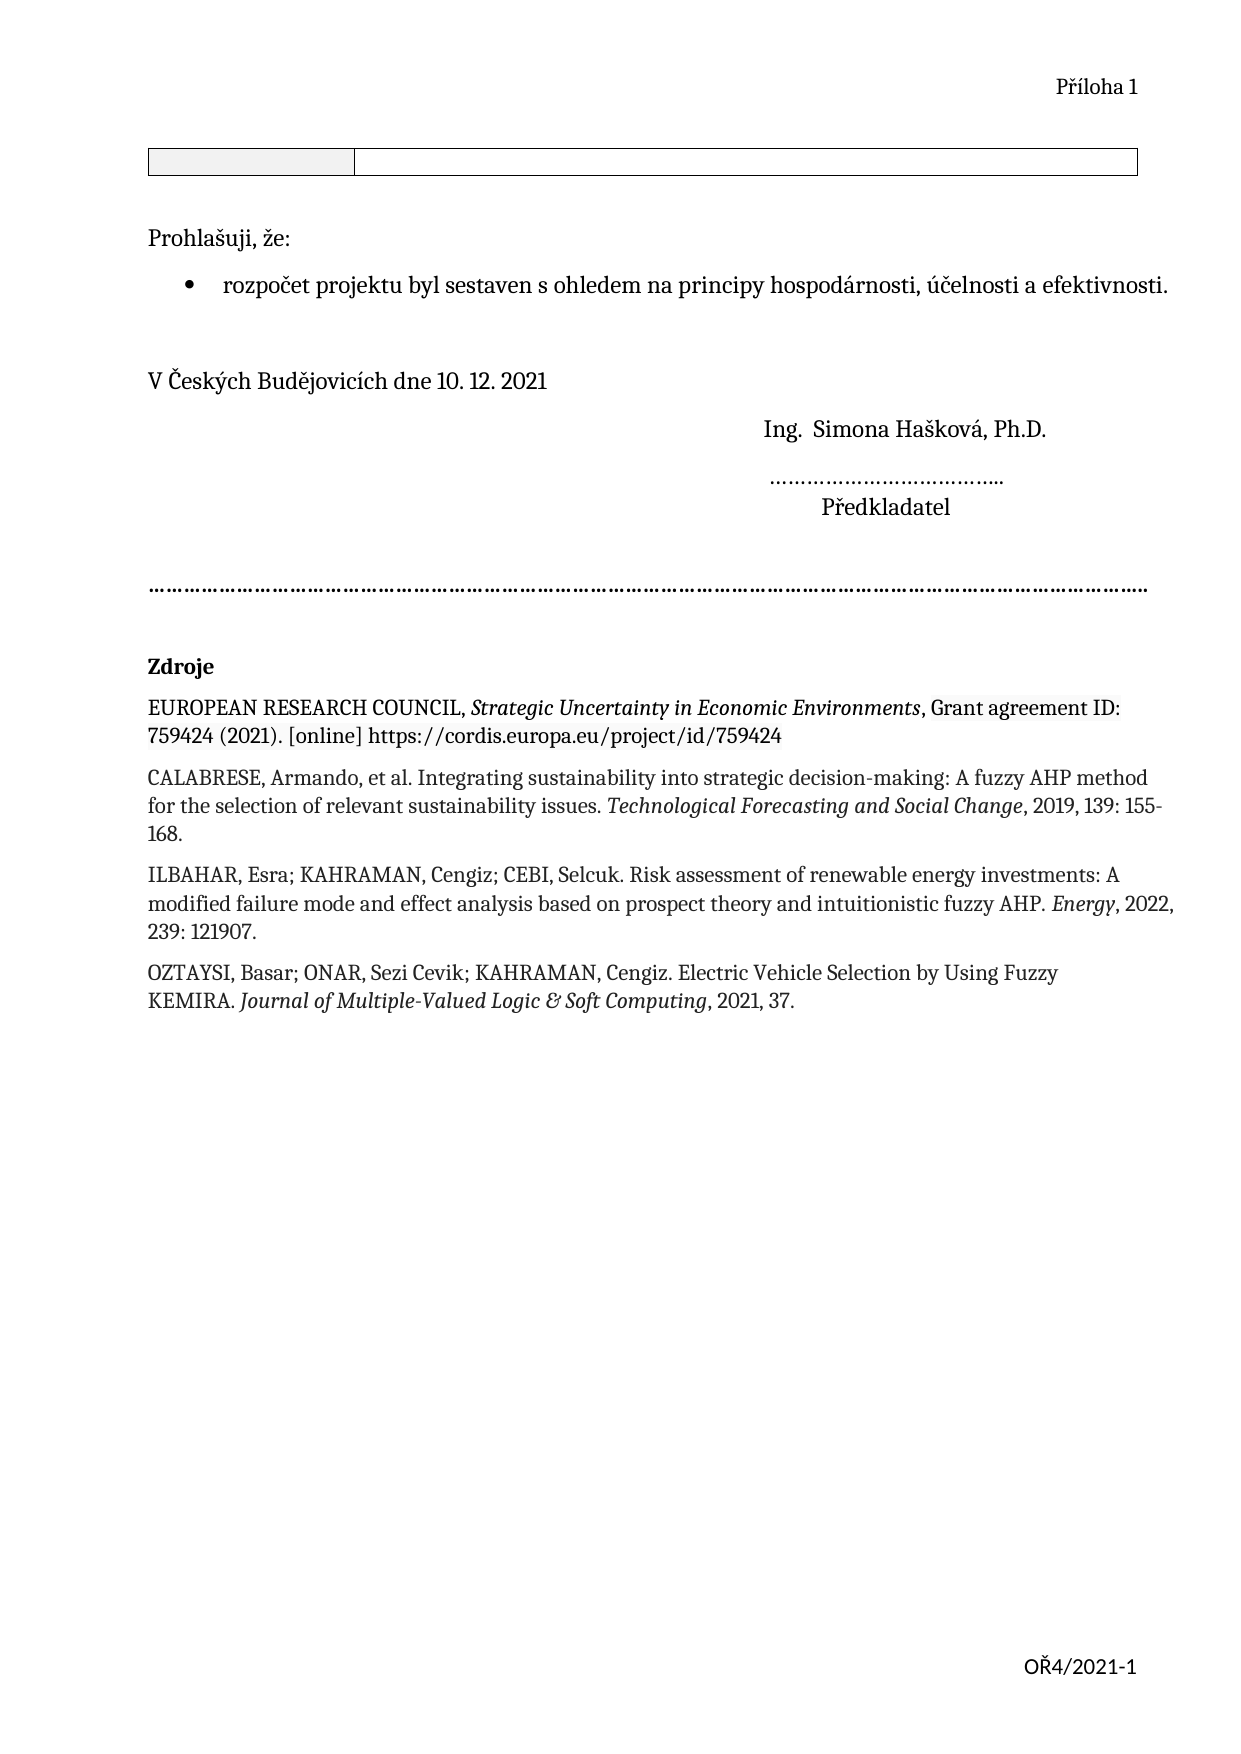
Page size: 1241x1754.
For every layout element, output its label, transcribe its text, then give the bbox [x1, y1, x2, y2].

text ILBAHAR, Esra; KAHRAMAN, Cengiz; CEBI, Selcuk. Risk assessment of renewable energy investments: A modified failure mode and effect analysis based on prospect theory and intuitionistic fuzzy AHP. Energy, 2022, 239: 121907. [148, 862, 1181, 945]
text Ing. Simona Hašková, Ph.D. [148, 414, 1181, 443]
text CALABRESE, Armando, et al. Integrating sustainability into strategic decision-making: A fuzzy AHP method for the selection of relevant sustainability issues. Technological Forecasting and Social Change, 2019, 139: 155-168. [148, 764, 1181, 847]
subtitle European Research Council, Strategic Uncertainty in Economic Environments, Grant agreement ID: 759424 (2021). [online] https://cordis.europa.eu/project/id/759424 [148, 695, 1181, 750]
text …………………………………………………………………………………………………………………………………………………….. [148, 572, 1181, 598]
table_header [149, 149, 354, 175]
text V Českých Budějovicích dne 10. 12. 2021 [148, 367, 1181, 396]
text Zdroje [148, 654, 1181, 680]
text OZTAYSI, Basar; ONAR, Sezi Cevik; KAHRAMAN, Cengiz. Electric Vehicle Selection by Using Fuzzy KEMIRA. Journal of Multiple-Valued Logic & Soft Computing, 2021, 37. [148, 960, 1181, 1015]
text Předkladatel [516, 493, 1181, 522]
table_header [355, 149, 1137, 175]
text Prohlašuji, že: [148, 224, 1181, 252]
list rozpočet projektu byl sestaven s ohledem na principy hospodárnosti, účelnosti a efektivnosti. [185, 271, 1181, 300]
text ……………………………….. [516, 462, 1181, 491]
